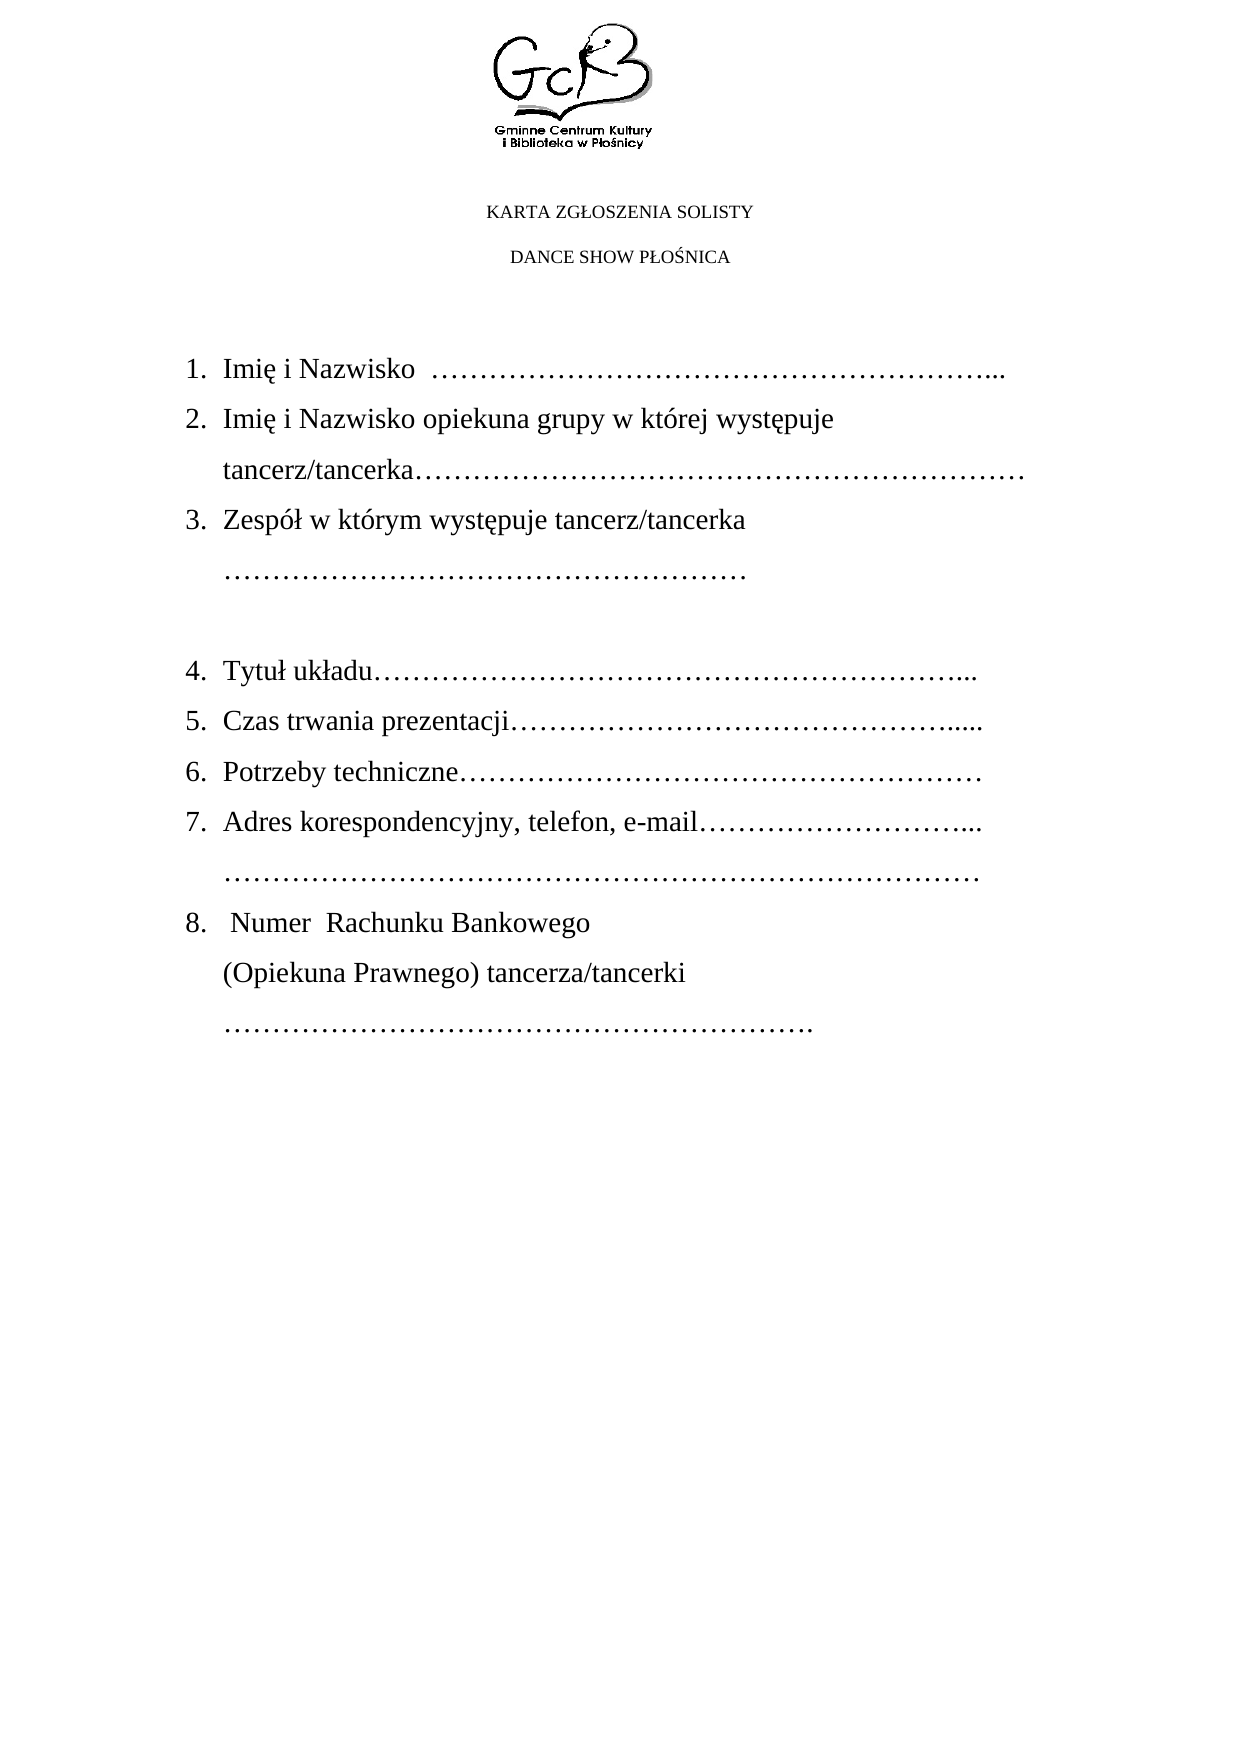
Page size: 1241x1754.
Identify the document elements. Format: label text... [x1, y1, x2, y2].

text KARTA ZGŁOSZENIA SOLISTY [148, 201, 1093, 222]
list Imię i Nazwisko …………………………………………………... [185, 351, 1093, 385]
list Potrzeby techniczne……………………………………………… [185, 754, 1093, 787]
list ……………………………………………………. [223, 1005, 1093, 1039]
list …………………………………………………………………… [223, 854, 1093, 888]
list Czas trwania prezentacji………………………………………..... [185, 703, 1093, 737]
picture [493, 23, 653, 149]
list (Opiekuna Prawnego) tancerza/tancerki [223, 955, 1093, 988]
list Tytuł układu……………………………………………………... [185, 653, 1093, 687]
list Zespół w którym występuje tancerz/tancerka ……………………………………………… [185, 502, 1093, 586]
list Numer Rachunku Bankowego [185, 905, 1093, 938]
list Imię i Nazwisko opiekuna grupy w której występuje tancerz/tancerka……………………………………………………… [185, 402, 1093, 485]
text DANCE SHOW PŁOŚNICA [148, 246, 1093, 268]
list Adres korespondencyjny, telefon, e-mail………………………... [185, 804, 1093, 838]
